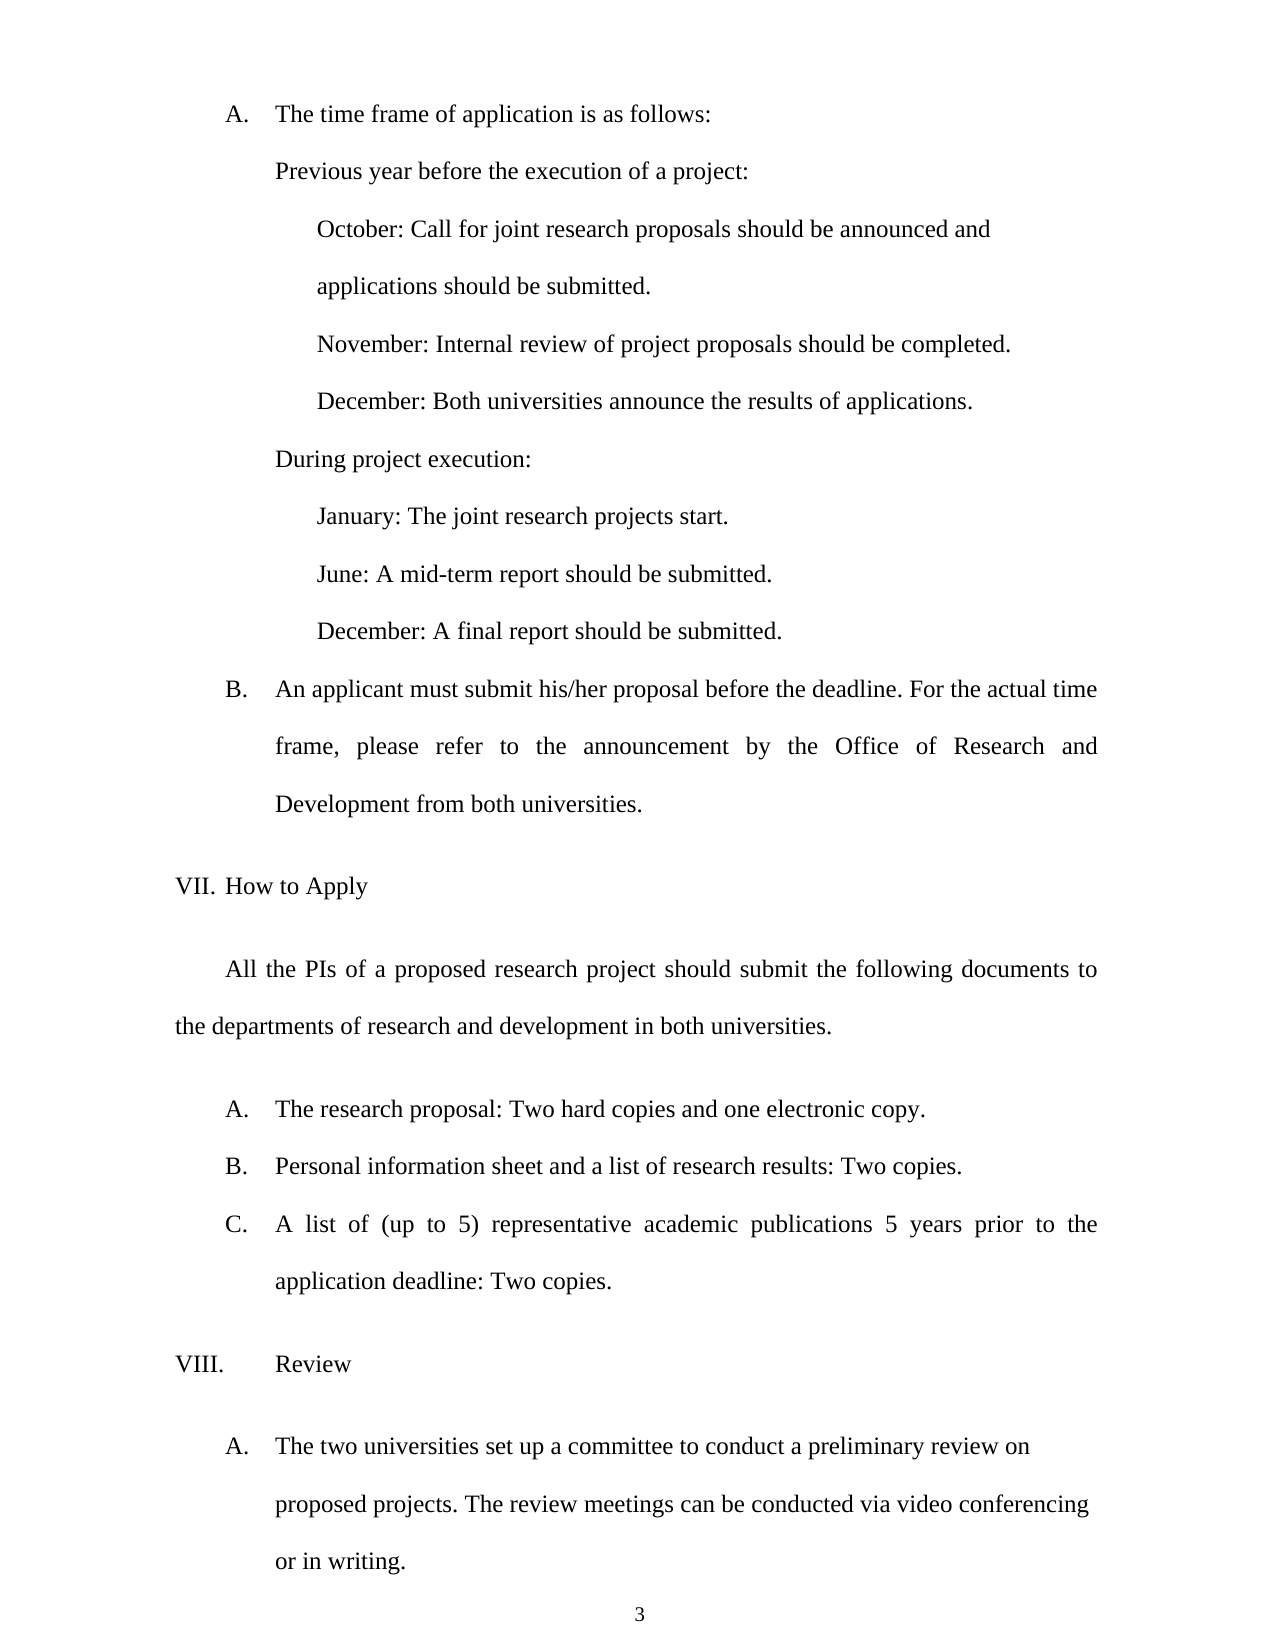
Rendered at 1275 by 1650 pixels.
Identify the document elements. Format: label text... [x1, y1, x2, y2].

list An applicant must submit his/her proposal before the deadline. For the actual time frame, please refer to the announcement by the Office of Research and Development from both universities. [225, 674, 1098, 818]
list A list of (up to 5) representative academic publications 5 years prior to the application deadline: Two copies. [225, 1209, 1098, 1295]
list Previous year before the execution of a project: [275, 156, 1055, 185]
text All the PIs of a proposed research project should submit the following documents to the departments of research and development in both universities. [175, 954, 1098, 1040]
list November: Internal review of project proposals should be completed. [317, 329, 1055, 358]
text VII. How to Apply [175, 871, 1098, 900]
list The two universities set up a committee to conduct a preliminary review on proposed projects. The review meetings can be conducted via video conferencing or in writing. [225, 1431, 1104, 1575]
list During project execution: [275, 444, 1055, 473]
text VIII. Review [175, 1349, 1104, 1378]
list October: Call for joint research proposals should be announced and applications should be submitted. [317, 214, 1055, 300]
list June: A mid-term report should be submitted. [317, 559, 1055, 588]
list January: The joint research projects start. [317, 501, 1055, 530]
list Personal information sheet and a list of research results: Two copies. [225, 1151, 1098, 1180]
list December: A final report should be submitted. [317, 616, 1055, 645]
list December: Both universities announce the results of applications. [317, 386, 1055, 415]
list The time frame of application is as follows: [225, 99, 1055, 128]
list The research proposal: Two hard copies and one electronic copy. [225, 1094, 1098, 1123]
